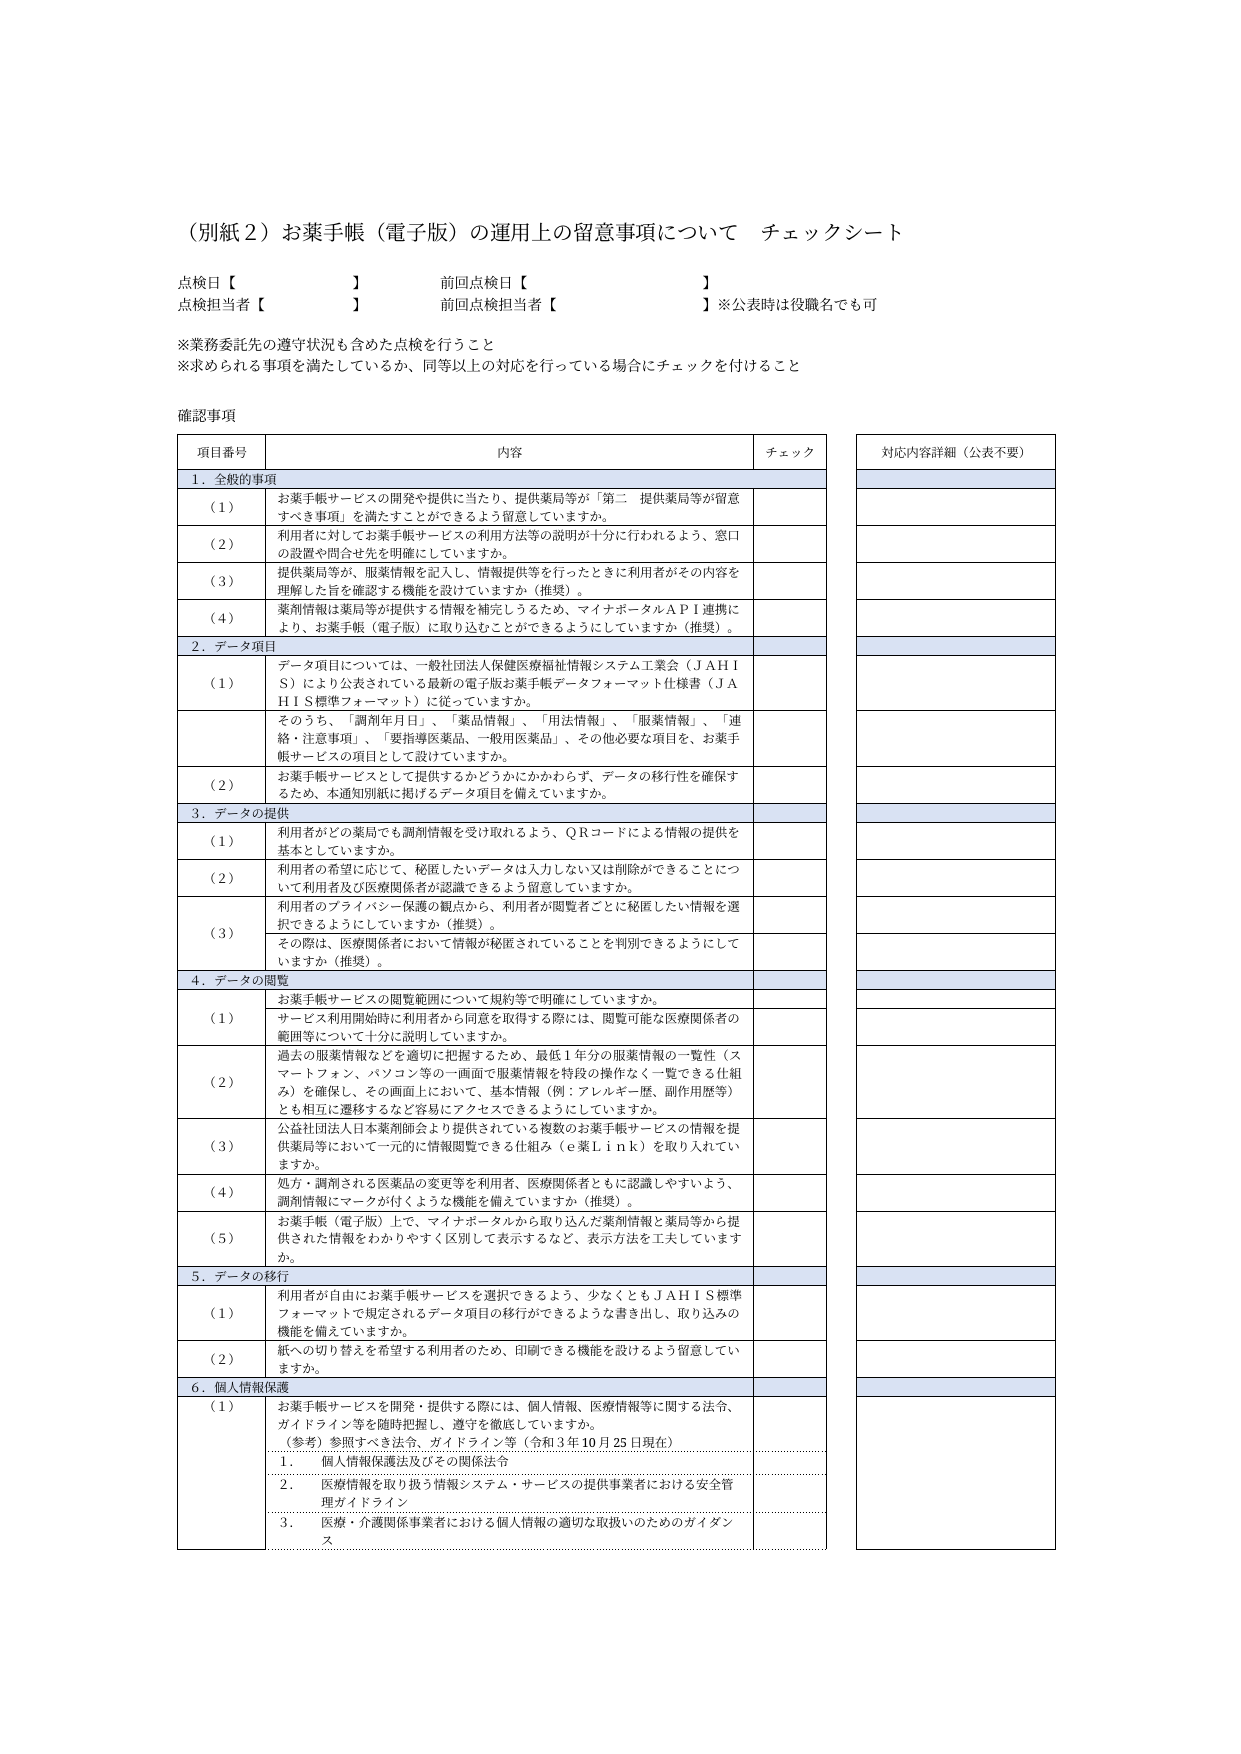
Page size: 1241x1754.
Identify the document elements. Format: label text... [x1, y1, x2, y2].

table_header チェック [754, 435, 826, 469]
table_cell [827, 1285, 856, 1340]
table_cell お薬手帳サービスの開発や提供に当たり、提供薬局等が「第二 提供薬局等が留意すべき事項」を満たすことができるよう留意していますか。 [266, 489, 753, 525]
table_cell （２） [178, 526, 265, 562]
table_cell [857, 1267, 1055, 1285]
table_cell [827, 822, 856, 859]
table_cell 提供薬局等が、服薬情報を記入し、情報提供等を行ったときに利用者がその内容を理解した旨を確認する機能を設けていますか（推奨）。 [266, 563, 753, 599]
table_cell １．全般的事項 [178, 470, 826, 488]
table_cell [754, 1451, 826, 1474]
table_cell [827, 525, 856, 562]
table_cell 薬剤情報は薬局等が提供する情報を補完しうるため、マイナポータルＡＰＩ連携により、お薬手帳（電子版）に取り込むことができるようにしていますか（推奨）。 [266, 600, 753, 636]
table_cell その際は、医療関係者において情報が秘匿されていることを判別できるようにしていますか（推奨）。 [266, 934, 753, 970]
table_cell [857, 489, 1055, 525]
table_cell [754, 1267, 826, 1285]
table_cell ６．個人情報保護 [178, 1378, 753, 1396]
table_cell サービス利用開始時に利用者から同意を取得する際には、閲覧可能な医療関係者の範囲等について十分に説明していますか。 [266, 1009, 753, 1045]
table_cell [827, 970, 856, 989]
table_header 項目番号 [178, 435, 265, 469]
table_header 対応内容詳細（公表不要） [857, 435, 1055, 469]
table_cell [754, 489, 826, 525]
table_cell [857, 1175, 1055, 1211]
table_cell [857, 711, 1055, 766]
table_cell [754, 1175, 826, 1211]
table_cell [827, 1340, 856, 1377]
table_cell [827, 599, 856, 636]
table_cell [857, 656, 1055, 710]
text （別紙２）お薬手帳（電子版）の運用上の留意事項について チェックシート [177, 217, 1063, 247]
table_cell [754, 1286, 826, 1340]
table_cell 利用者の希望に応じて、秘匿したいデータは入力しない又は削除ができることについて利用者及び医療関係者が認識できるよう留意していますか。 [266, 860, 753, 896]
table_cell [857, 804, 1055, 822]
table_cell [857, 767, 1055, 803]
table_cell [857, 1378, 1055, 1396]
table_cell [754, 1212, 826, 1266]
table_cell [857, 637, 1055, 655]
table_cell [857, 1341, 1055, 1377]
table_cell [827, 896, 856, 933]
table_cell [857, 600, 1055, 636]
table_cell [857, 1397, 1055, 1549]
table_cell 医療・介護関係事業者における個人情報の適切な取扱いのためのガイダンス [266, 1512, 753, 1549]
table_cell [754, 990, 826, 1008]
table_cell お薬手帳（電子版）上で、マイナポータルから取り込んだ薬剤情報と薬局等から提供された情報をわかりやすく区別して表示するなど、表示方法を工夫していますか。 [266, 1212, 753, 1266]
table_cell [827, 1396, 856, 1549]
table_cell [827, 1008, 856, 1045]
table_cell お薬手帳サービスを開発・提供する際には、個人情報、医療情報等に関する法令、ガイドライン等を随時把握し、遵守を徹底していますか。 （参考）参照すべき法令、ガイドライン等（令和３年10月25日現在） [266, 1397, 753, 1451]
table_cell [857, 1212, 1055, 1266]
table_cell [827, 636, 856, 655]
text ※業務委託先の遵守状況も含めた点検を行うこと [177, 334, 1063, 355]
table_cell [754, 711, 826, 766]
table_cell [827, 1266, 856, 1285]
table_cell （５） [178, 1212, 265, 1266]
table_cell [827, 803, 856, 822]
table_cell （３） [178, 897, 265, 970]
table_cell 利用者に対してお薬手帳サービスの利用方法等の説明が十分に行われるよう、窓口の設置や問合せ先を明確にしていますか。 [266, 526, 753, 562]
table_cell （２） [178, 860, 265, 896]
table_cell 利用者のプライバシー保護の観点から、利用者が閲覧者ごとに秘匿したい情報を選択できるようにしていますか（推奨）。 [266, 897, 753, 933]
table_cell ３．データの提供 [178, 804, 753, 822]
table_cell 処方・調剤される医薬品の変更等を利用者、医療関係者ともに認識しやすいよう、調剤情報にマークが付くような機能を備えていますか（推奨）。 [266, 1175, 753, 1211]
table_cell [754, 1009, 826, 1045]
table_cell （２） [178, 1046, 265, 1118]
table_cell [827, 562, 856, 599]
table_cell （２） [178, 767, 265, 803]
table_cell [857, 897, 1055, 933]
table_cell （４） [178, 1175, 265, 1211]
text 点検日【 】 前回点検日【 】 [177, 272, 1063, 293]
table_cell [754, 526, 826, 562]
table_cell [857, 860, 1055, 896]
table_cell [857, 563, 1055, 599]
table_cell お薬手帳サービスとして提供するかどうかにかかわらず、データの移行性を確保するため、本通知別紙に掲げるデータ項目を備えていますか。 [266, 767, 753, 803]
table_cell [754, 897, 826, 933]
table_cell （１） [178, 990, 265, 1045]
table_cell [857, 1009, 1055, 1045]
table_cell [754, 1474, 826, 1512]
table_cell [754, 971, 826, 989]
table_cell [827, 710, 856, 766]
table_cell [827, 989, 856, 1008]
table_cell [827, 488, 856, 525]
table_cell 紙への切り替えを希望する利用者のため、印刷できる機能を設けるよう留意していますか。 [266, 1341, 753, 1377]
table_cell [754, 1378, 826, 1396]
table_cell （１） [178, 823, 265, 859]
table_cell [754, 934, 826, 970]
table_cell [754, 860, 826, 896]
table_cell [754, 600, 826, 636]
table_cell （１） [178, 489, 265, 525]
table_cell [857, 990, 1055, 1008]
table_cell 利用者がどの薬局でも調剤情報を受け取れるよう、ＱＲコードによる情報の提供を基本としていますか。 [266, 823, 753, 859]
table_cell [754, 656, 826, 710]
table_header 内容 [266, 435, 753, 469]
table_cell [857, 934, 1055, 970]
table_cell （３） [178, 563, 265, 599]
table_cell 個人情報保護法及びその関係法令 [266, 1451, 753, 1474]
table_cell （１） [178, 1397, 265, 1549]
table_cell [827, 469, 856, 488]
table_header [827, 434, 856, 469]
table_cell [178, 711, 265, 766]
table_cell [754, 767, 826, 803]
table_cell そのうち、「調剤年月日」、「薬品情報」、「用法情報」、「服薬情報」、「連絡・注意事項」、「要指導医薬品、一般用医薬品」、その他必要な項目を、お薬手帳サービスの項目として設けていますか。 [266, 711, 753, 766]
table_cell [857, 971, 1055, 989]
table_cell （３） [178, 1119, 265, 1173]
table_cell [827, 859, 856, 896]
text 確認事項 [177, 396, 1063, 433]
table_cell [857, 1046, 1055, 1118]
table_cell [827, 933, 856, 970]
table_cell （１） [178, 1286, 265, 1340]
table_cell [857, 470, 1055, 488]
table_cell 公益社団法人日本薬剤師会より提供されている複数のお薬手帳サービスの情報を提供薬局等において一元的に情報閲覧できる仕組み（ｅ薬Ｌｉｎｋ）を取り入れていますか。 [266, 1119, 753, 1173]
table_cell データ項目については、一般社団法人保健医療福祉情報システム工業会（ＪＡＨＩＳ）により公表されている最新の電子版お薬手帳データフォーマット仕様書（ＪＡＨＩＳ標準フォーマット）に従っていますか。 [266, 656, 753, 710]
table_cell ５．データの移行 [178, 1267, 753, 1285]
text ※求められる事項を満たしているか、同等以上の対応を行っている場合にチェックを付けること [177, 355, 1063, 376]
table_cell [827, 1211, 856, 1266]
table_cell [827, 1045, 856, 1118]
table_cell [827, 766, 856, 803]
table_cell [827, 1377, 856, 1396]
table_cell [754, 1341, 826, 1377]
table_cell （１） [178, 656, 265, 710]
table_cell （２） [178, 1341, 265, 1377]
table_cell お薬手帳サービスの閲覧範囲について規約等で明確にしていますか。 [266, 990, 753, 1008]
table_cell [754, 1119, 826, 1173]
table_cell ４．データの閲覧 [178, 971, 753, 989]
table_cell [857, 823, 1055, 859]
table_cell [754, 1046, 826, 1118]
table_cell [754, 563, 826, 599]
table_cell [754, 804, 826, 822]
table_cell [754, 823, 826, 859]
table_cell [827, 655, 856, 710]
table_cell 利用者が自由にお薬手帳サービスを選択できるよう、少なくともＪＡＨＩＳ標準フォーマットで規定されるデータ項目の移行ができるような書き出し、取り込みの機能を備えていますか。 [266, 1286, 753, 1340]
table_cell [857, 1119, 1055, 1173]
table_cell [857, 1286, 1055, 1340]
table_cell [827, 1174, 856, 1211]
table_cell 医療情報を取り扱う情報システム・サービスの提供事業者における安全管理ガイドライン [266, 1474, 753, 1512]
table_cell ２．データ項目 [178, 637, 753, 655]
table_cell [827, 1118, 856, 1173]
table_cell [754, 637, 826, 655]
table_cell 過去の服薬情報などを適切に把握するため、最低１年分の服薬情報の一覧性（スマートフォン、パソコン等の一画面で服薬情報を特段の操作なく一覧できる仕組み）を確保し、その画面上において、基本情報（例：アレルギー歴、副作用歴等）とも相互に遷移するなど容易にアクセスできるようにしていますか。 [266, 1046, 753, 1118]
table_cell [857, 526, 1055, 562]
table_cell [754, 1397, 826, 1451]
table_cell [754, 1512, 826, 1549]
text 点検担当者【 】 前回点検担当者【 】※公表時は役職名でも可 [177, 293, 1063, 314]
table_cell （４） [178, 600, 265, 636]
